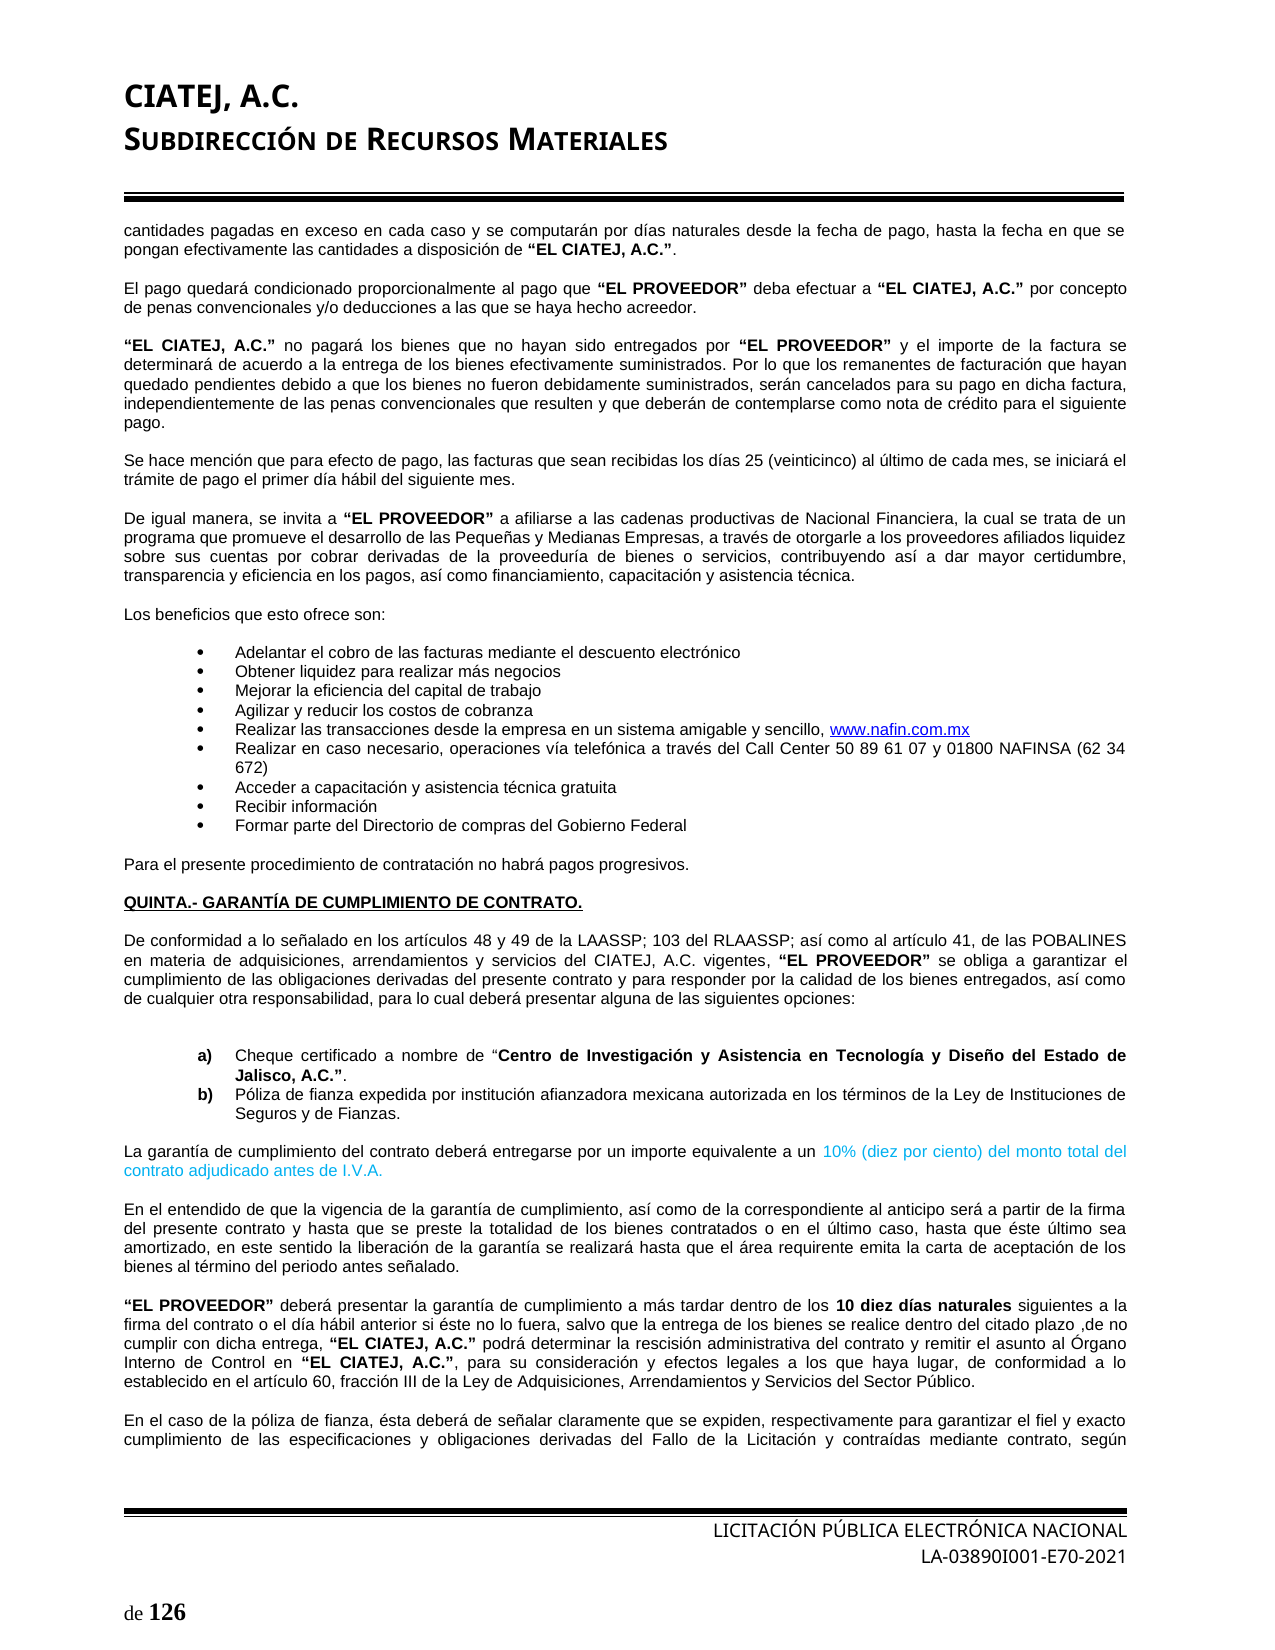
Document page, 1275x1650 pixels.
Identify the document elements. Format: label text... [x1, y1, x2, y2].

text “EL CIATEJ, A.C.” no pagará los bienes que no hayan sido entregados por “EL PROVEEDOR” y el importe de la factura se determinará de acuerdo a la entrega de los bienes efectivamente suministrados. Por lo que los remanentes de facturación que hayan quedado pendientes debido a que los bienes no fueron debidamente suministrados, serán cancelados para su pago en dicha factura, independientemente de las penas convencionales que resulten y que deberán de contemplarse como nota de crédito para el siguiente pago. [123, 336, 1127, 432]
list Agilizar y reducir los costos de cobranza [197, 701, 1127, 720]
text El pago quedará condicionado proporcionalmente al pago que “EL PROVEEDOR” deba efectuar a “EL CIATEJ, A.C.” por concepto de penas convencionales y/o deducciones a las que se haya hecho acreedor. [123, 278, 1127, 317]
text En el entendido de que la vigencia de la garantía de cumplimiento, así como de la correspondiente al anticipo será a partir de la firma del presente contrato y hasta que se preste la totalidad de los bienes contratados o en el último caso, hasta que éste último sea amortizado, en este sentido la liberación de la garantía se realizará hasta que el área requirente emita la carta de aceptación de los bienes al término del periodo antes señalado. [123, 1199, 1127, 1276]
text Se hace mención que para efecto de pago, las facturas que sean recibidas los días 25 (veinticinco) al último de cada mes, se iniciará el trámite de pago el primer día hábil del siguiente mes. [123, 451, 1127, 489]
list Mejorar la eficiencia del capital de trabajo [197, 681, 1127, 701]
text De igual manera, se invita a “EL PROVEEDOR” a afiliarse a las cadenas productivas de Nacional Financiera, la cual se trata de un programa que promueve el desarrollo de las Pequeñas y Medianas Empresas, a través de otorgarle a los proveedores afiliados liquidez sobre sus cuentas por cobrar derivadas de la proveeduría de bienes o servicios, contribuyendo así a dar mayor certidumbre, transparencia y eficiencia en los pagos, así como financiamiento, capacitación y asistencia técnica. [123, 508, 1127, 585]
list Cheque certificado a nombre de “Centro de Investigación y Asistencia en Tecnología y Diseño del Estado de Jalisco, A.C.”. [197, 1046, 1127, 1084]
text QUINTA.- GARANTÍA DE CUMPLIMIENTO DE CONTRATO. [123, 893, 1127, 912]
list Formar parte del Directorio de compras del Gobierno Federal [197, 816, 1127, 835]
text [123, 221, 1127, 259]
list Adelantar el cobro de las facturas mediante el descuento electrónico [197, 643, 1127, 662]
text “EL PROVEEDOR” deberá presentar la garantía de cumplimiento a más tardar dentro de los 10 diez días naturales siguientes a la firma del contrato o el día hábil anterior si éste no lo fuera, salvo que la entrega de los bienes se realice dentro del citado plazo ,de no cumplir con dicha entrega, “EL CIATEJ, A.C.” podrá determinar la rescisión administrativa del contrato y remitir el asunto al Órgano Interno de Control en “EL CIATEJ, A.C.”, para su consideración y efectos legales a los que haya lugar, de conformidad a lo establecido en el artículo 60, fracción III de la Ley de Adquisiciones, Arrendamientos y Servicios del Sector Público. [123, 1295, 1127, 1391]
text Los beneficios que esto ofrece son: [123, 604, 1127, 623]
list Recibir información [197, 797, 1127, 816]
text De conformidad a lo señalado en los artículos 48 y 49 de la LAASSP; 103 del RLAASSP; así como al artículo 41, de las POBALINES en materia de adquisiciones, arrendamientos y servicios del CIATEJ, A.C. vigentes, “EL PROVEEDOR” se obliga a garantizar el cumplimiento de las obligaciones derivadas del presente contrato y para responder por la calidad de los bienes entregados, así como de cualquier otra responsabilidad, para lo cual deberá presentar alguna de las siguientes opciones: [123, 931, 1127, 1008]
text La garantía de cumplimiento del contrato deberá entregarse por un importe equivalente a un 10% (diez por ciento) del monto total del contrato adjudicado antes de I.V.A. [123, 1142, 1127, 1180]
list Realizar en caso necesario, operaciones vía telefónica a través del Call Center 50 89 61 07 y 01800 NAFINSA (62 34 672) [197, 739, 1127, 777]
list Obtener liquidez para realizar más negocios [197, 662, 1127, 681]
list Realizar las transacciones desde la empresa en un sistema amigable y sencillo, www.nafin.com.mx [197, 720, 1127, 739]
list Acceder a capacitación y asistencia técnica gratuita [197, 777, 1127, 797]
list Póliza de fianza expedida por institución afianzadora mexicana autorizada en los términos de la Ley de Instituciones de Seguros y de Fianzas. [197, 1084, 1127, 1123]
text Para el presente procedimiento de contratación no habrá pagos progresivos. [123, 854, 1127, 874]
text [123, 1410, 1127, 1449]
